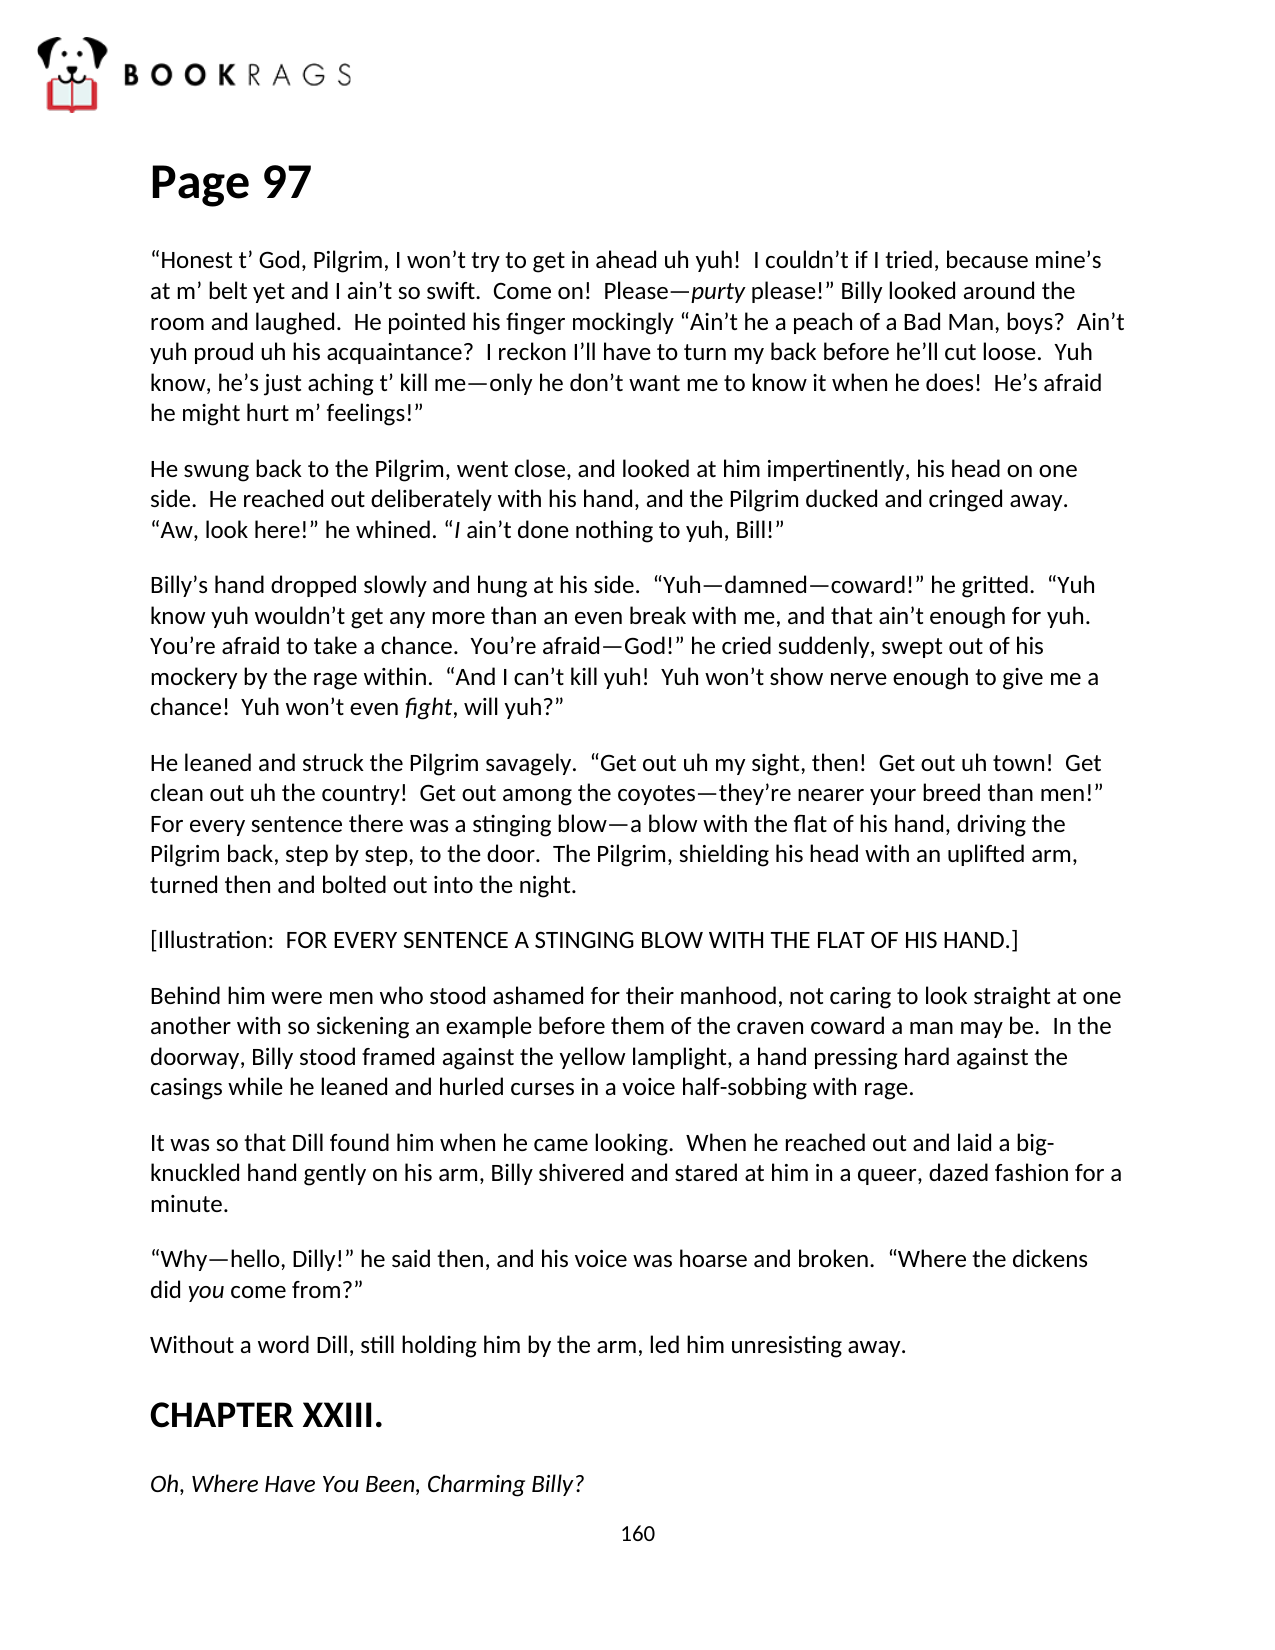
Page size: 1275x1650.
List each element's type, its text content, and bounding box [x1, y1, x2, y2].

text Without a word Dill, still holding him by the arm, led him unresisting away. [150, 1330, 1125, 1360]
text [Illustration: FOR EVERY SENTENCE A STINGING BLOW WITH THE FLAT OF HIS HAND.] [150, 924, 1125, 955]
text “Honest t’ God, Pilgrim, I won’t try to get in ahead uh yuh! I couldn’t if I tried, because mine’s at m’ belt yet and I ain’t so swift. Come on! Please—­purty please!” Billy looked around the room and laughed. He pointed his finger mockingly “Ain’t he a peach of a Bad Man, boys? Ain’t yuh proud uh his acquaintance? I reckon I’ll have to turn my back before he’ll cut loose. Yuh know, he’s just aching t’ kill me—­only he don’t want me to know it when he does! He’s afraid he might hurt m’ feelings!” [150, 244, 1125, 428]
text Billy’s hand dropped slowly and hung at his side. “Yuh—­damned—­coward!” he gritted. “Yuh know yuh wouldn’t get any more than an even break with me, and that ain’t enough for yuh. You’re afraid to take a chance. You’re afraid—­God!” he cried suddenly, swept out of his mockery by the rage within. “And I can’t kill yuh! Yuh won’t show nerve enough to give me a chance! Yuh won’t even fight, will yuh?” [150, 569, 1125, 722]
text He leaned and struck the Pilgrim savagely. “Get out uh my sight, then! Get out uh town! Get clean out uh the country! Get out among the coyotes—­they’re nearer your breed than men!” For every sentence there was a stinging blow—­a blow with the flat of his hand, driving the Pilgrim back, step by step, to the door. The Pilgrim, shielding his head with an uplifted arm, turned then and bolted out into the night. [150, 747, 1125, 899]
text “Why—­hello, Dilly!” he said then, and his voice was hoarse and broken. “Where the dickens did you come from?” [150, 1244, 1125, 1305]
text Oh, Where Have You Been, Charming Billy? [150, 1468, 1125, 1499]
text It was so that Dill found him when he came looking. When he reached out and laid a big-knuckled hand gently on his arm, Billy shivered and stared at him in a queer, dazed fashion for a minute. [150, 1127, 1125, 1219]
text Page 97 [150, 150, 1125, 211]
text Behind him were men who stood ashamed for their manhood, not caring to look straight at one another with so sickening an example before them of the craven coward a man may be. In the doorway, Billy stood framed against the yellow lamplight, a hand pressing hard against the casings while he leaned and hurled curses in a voice half-sobbing with rage. [150, 980, 1125, 1102]
picture [37, 37, 351, 113]
text CHAPTER XXIII. [150, 1391, 1125, 1437]
text He swung back to the Pilgrim, went close, and looked at him impertinently, his head on one side. He reached out deliberately with his hand, and the Pilgrim ducked and cringed away. “Aw, look here!” he whined. “I ain’t done nothing to yuh, Bill!” [150, 453, 1125, 544]
